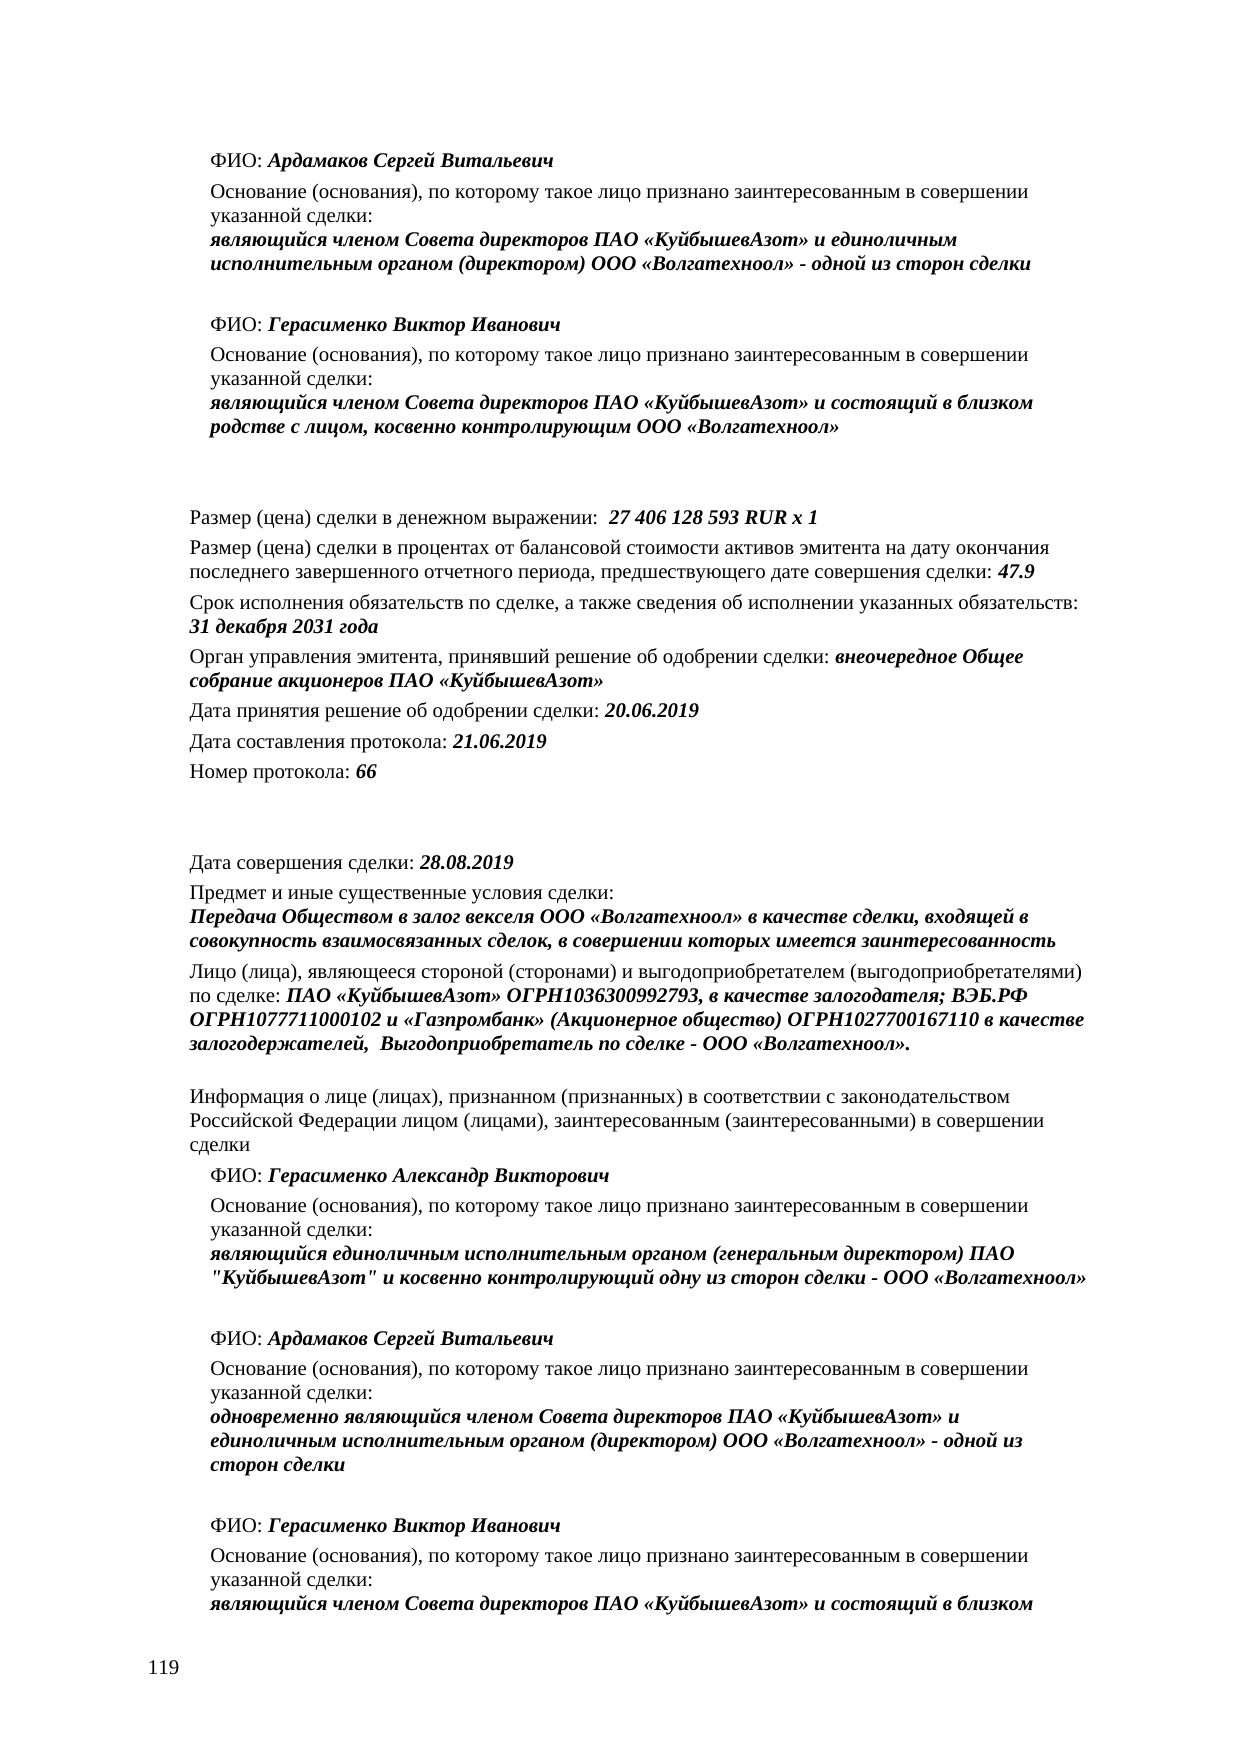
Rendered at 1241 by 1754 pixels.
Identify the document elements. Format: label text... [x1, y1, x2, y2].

text Основание (основания), по которому такое лицо признано заинтересованным в совершении указанной сделки: являющийся единоличным исполнительным органом (генеральным директором) ПАО "КуйбышевАзот" и косвенно контролирующий одну из сторон сделки - ООО «Волгатехноол» [210, 1193, 1092, 1289]
text Дата принятия решение об одобрении сделки: 20.06.2019 [189, 698, 1092, 722]
text ФИО: Ардамаков Сергей Витальевич [210, 1326, 1092, 1350]
text Дата составления протокола: 21.06.2019 [189, 729, 1092, 753]
text Основание (основания), по которому такое лицо признано заинтересованным в совершении указанной сделки: являющийся членом Совета директоров ПАО «КуйбышевАзот» и единоличным исполнительным органом (директором) ООО «Волгатехноол» - одной из сторон сделки [210, 179, 1092, 275]
text Основание (основания), по которому такое лицо признано заинтересованным в совершении указанной сделки: одновременно являющийся членом Совета директоров ПАО «КуйбышевАзот» и единоличным исполнительным органом (директором) ООО «Волгатехноол» - одной из сторон сделки [210, 1356, 1092, 1476]
text Орган управления эмитента, принявший решение об одобрении сделки: внеочередное Общее собрание акционеров ПАО «КуйбышевАзот» [189, 644, 1092, 692]
text Лицо (лица), являющееся стороной (сторонами) и выгодоприобретателем (выгодоприобретателями) по сделке: ПАО «КуйбышевАзот» ОГРН1036300992793, в качестве залогодателя; ВЭБ.РФ ОГРН1077711000102 и «Газпромбанк» (Акционерное общество) ОГРН1027700167110 в качестве залогодержателей, Выгодоприобретатель по сделке - ООО «Волгатехноол». [189, 959, 1092, 1055]
text Размер (цена) сделки в денежном выражении: 27 406 128 593 RUR x 1 [189, 505, 1092, 529]
text ФИО: Герасименко Виктор Иванович [210, 312, 1092, 336]
subtitle Информация о лице (лицах), признанном (признанных) в соответствии с законодательством Российской Федерации лицом (лицами), заинтересованным (заинтересованными) в совершении сделки [189, 1084, 1092, 1156]
text ФИО: Герасименко Виктор Иванович [210, 1513, 1092, 1537]
text ФИО: Ардамаков Сергей Витальевич [210, 148, 1092, 172]
text Срок исполнения обязательств по сделке, а также сведения об исполнении указанных обязательств: 31 декабря 2031 года [189, 590, 1092, 638]
text Дата совершения сделки: 28.08.2019 [189, 850, 1092, 874]
text Размер (цена) сделки в процентах от балансовой стоимости активов эмитента на дату окончания последнего завершенного отчетного периода, предшествующего дате совершения сделки: 47.9 [189, 535, 1092, 583]
text Номер протокола: 66 [189, 759, 1092, 783]
text Предмет и иные существенные условия сделки: Передача Обществом в залог векселя ООО «Волгатехноол» в качестве сделки, входящей в совокупность взаимосвязанных сделок, в совершении которых имеется заинтересованность [189, 880, 1092, 952]
text ФИО: Герасименко Александр Викторович [210, 1163, 1092, 1187]
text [210, 1543, 1092, 1615]
